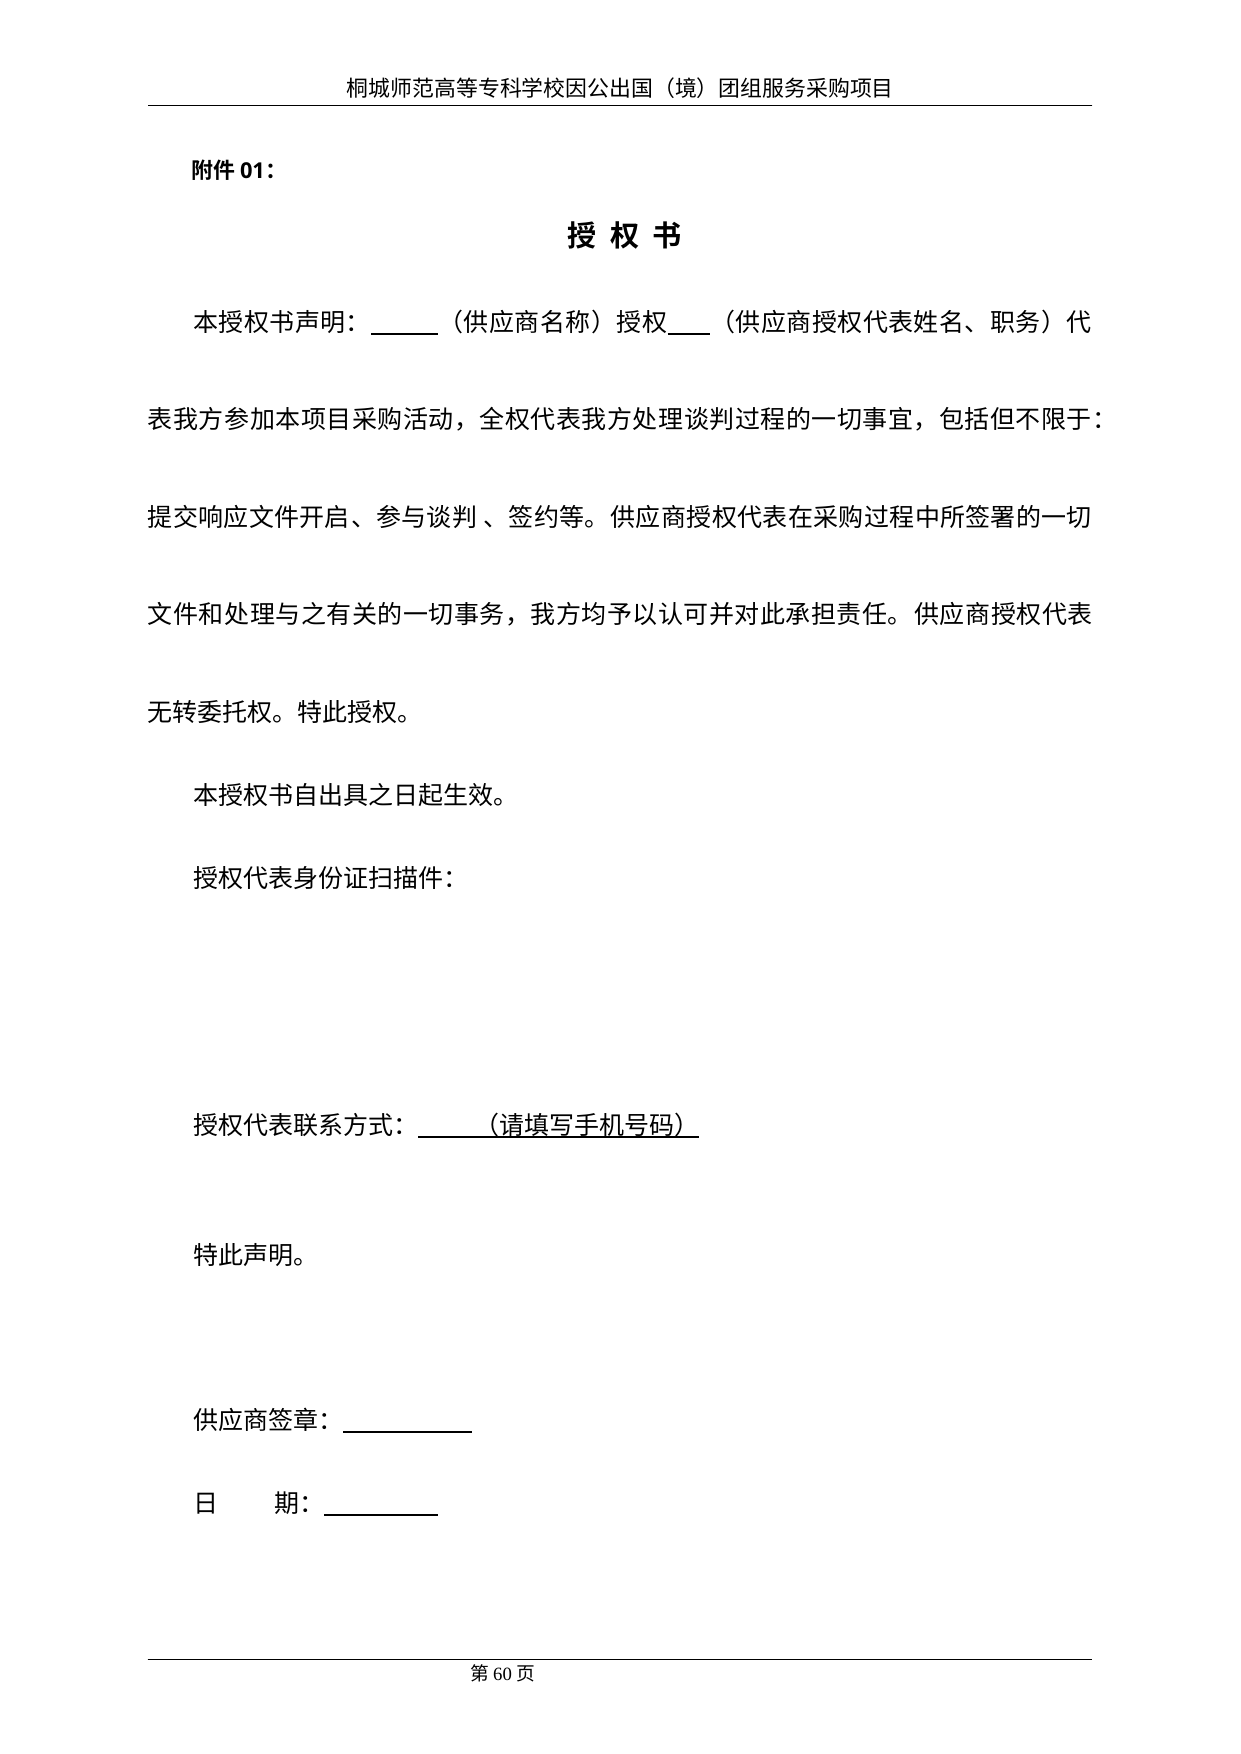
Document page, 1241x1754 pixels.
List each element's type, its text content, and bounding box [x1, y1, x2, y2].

text 附件01： [148, 153, 1042, 186]
text 授权代表联系方式： （请填写手机号码） [148, 1091, 1092, 1156]
text 特此声明。 [148, 1221, 1092, 1286]
text 日 期： [148, 1469, 1092, 1534]
text 本授权书自出具之日起生效。 [148, 761, 1092, 826]
text 供应商签章： [148, 1386, 1092, 1451]
text 本授权书声明： （供应商名称）授权 （供应商授权代表姓名、职务）代表我方参加本项目采购活动，全权代表我方处理谈判过程的一切事宜，包括但不限于：提交响应文件开启、参与谈判 、签约等。供应商授权代表在采购过程中所签署的一切文件和处理与之有关的一切事务，我方均予以认可并对此承担责任。供应商授权代表无转委托权。特此授权。 [148, 288, 1092, 743]
text 授权代表身份证扫描件： [148, 844, 1092, 909]
text 授 权 书 [148, 201, 1042, 266]
